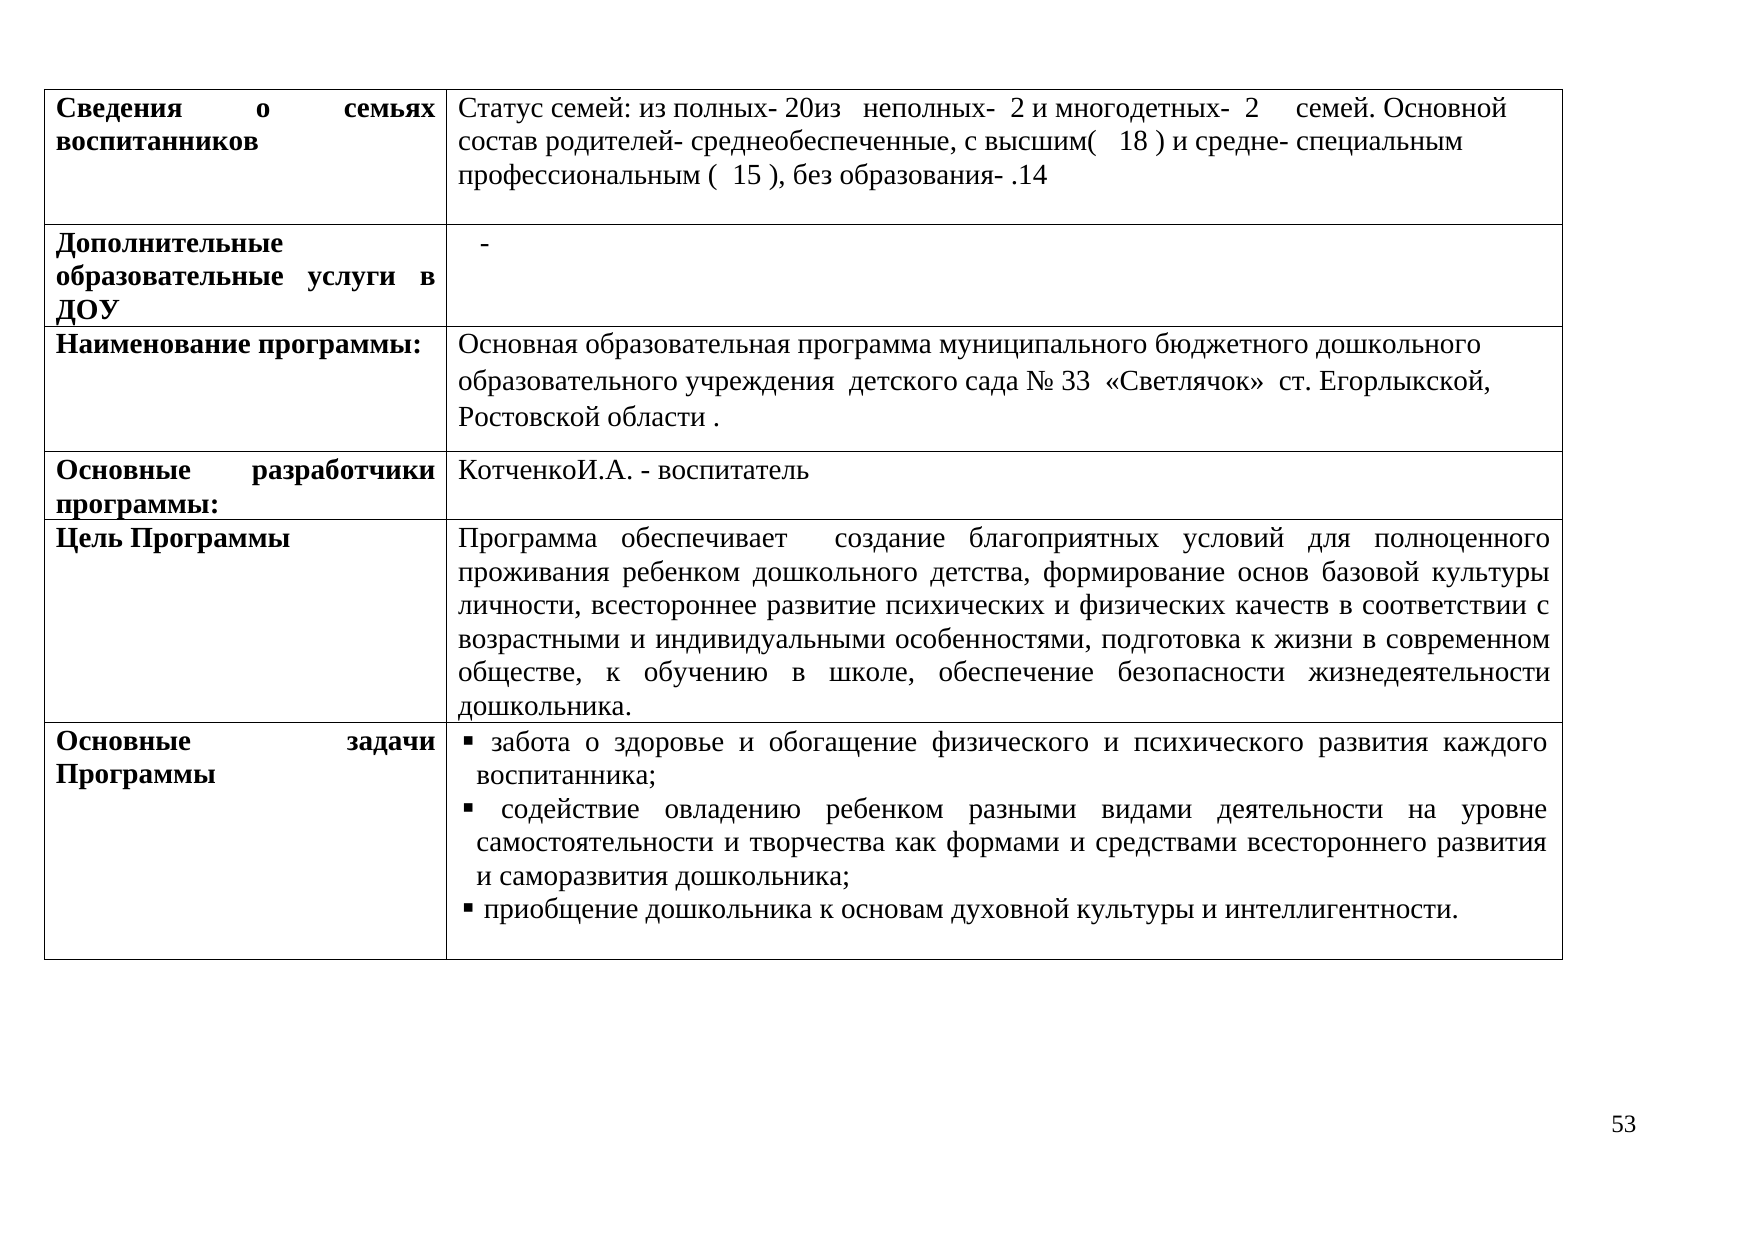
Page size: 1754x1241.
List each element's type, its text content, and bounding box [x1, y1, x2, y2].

table_cell Сведения о семьях воспитанников [45, 90, 446, 224]
table_cell Дополнительные образовательные услуги в ДОУ [45, 225, 446, 326]
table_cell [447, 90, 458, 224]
table_cell Программа обеспечивает создание благоприятных условий для полноценного проживания ребенком дошкольного детства, формирование основ базовой культуры личности, всестороннее развитие психических и физических качеств в соответствии с возрастными и индивидуальными особенностями, подготовка к жизни в современном обществе, к обучению в школе, обеспечение безопасности жизнедеятельности дошкольника. [447, 520, 1562, 722]
table_cell Наименование программы: [45, 327, 446, 451]
table_cell КотченкоИ.А. - воспитатель [447, 452, 1562, 519]
table_cell - [447, 225, 1562, 326]
table_cell Основная образовательная программа муниципального бюджетного дошкольного образовательного учреждения детского сада № 33 «Светлячок» ст. Егорлыкской, Ростовской области . [447, 327, 1562, 451]
table_cell забота о здоровье и обогащение физического и психического развития каждого воспитанника; содействие овладению ребенком разными видами деятельности на уровне самостоятельности и творчества как формами и средствами всестороннего развития и саморазвития дошкольника; приобщение дошкольника к основам духовной культуры и интеллигентности. [447, 723, 1562, 959]
table_cell Цель Программы [45, 520, 446, 722]
table_cell Основные задачи Программы [45, 723, 446, 959]
table_cell Основные разработчики программы: [45, 452, 446, 519]
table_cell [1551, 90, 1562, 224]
